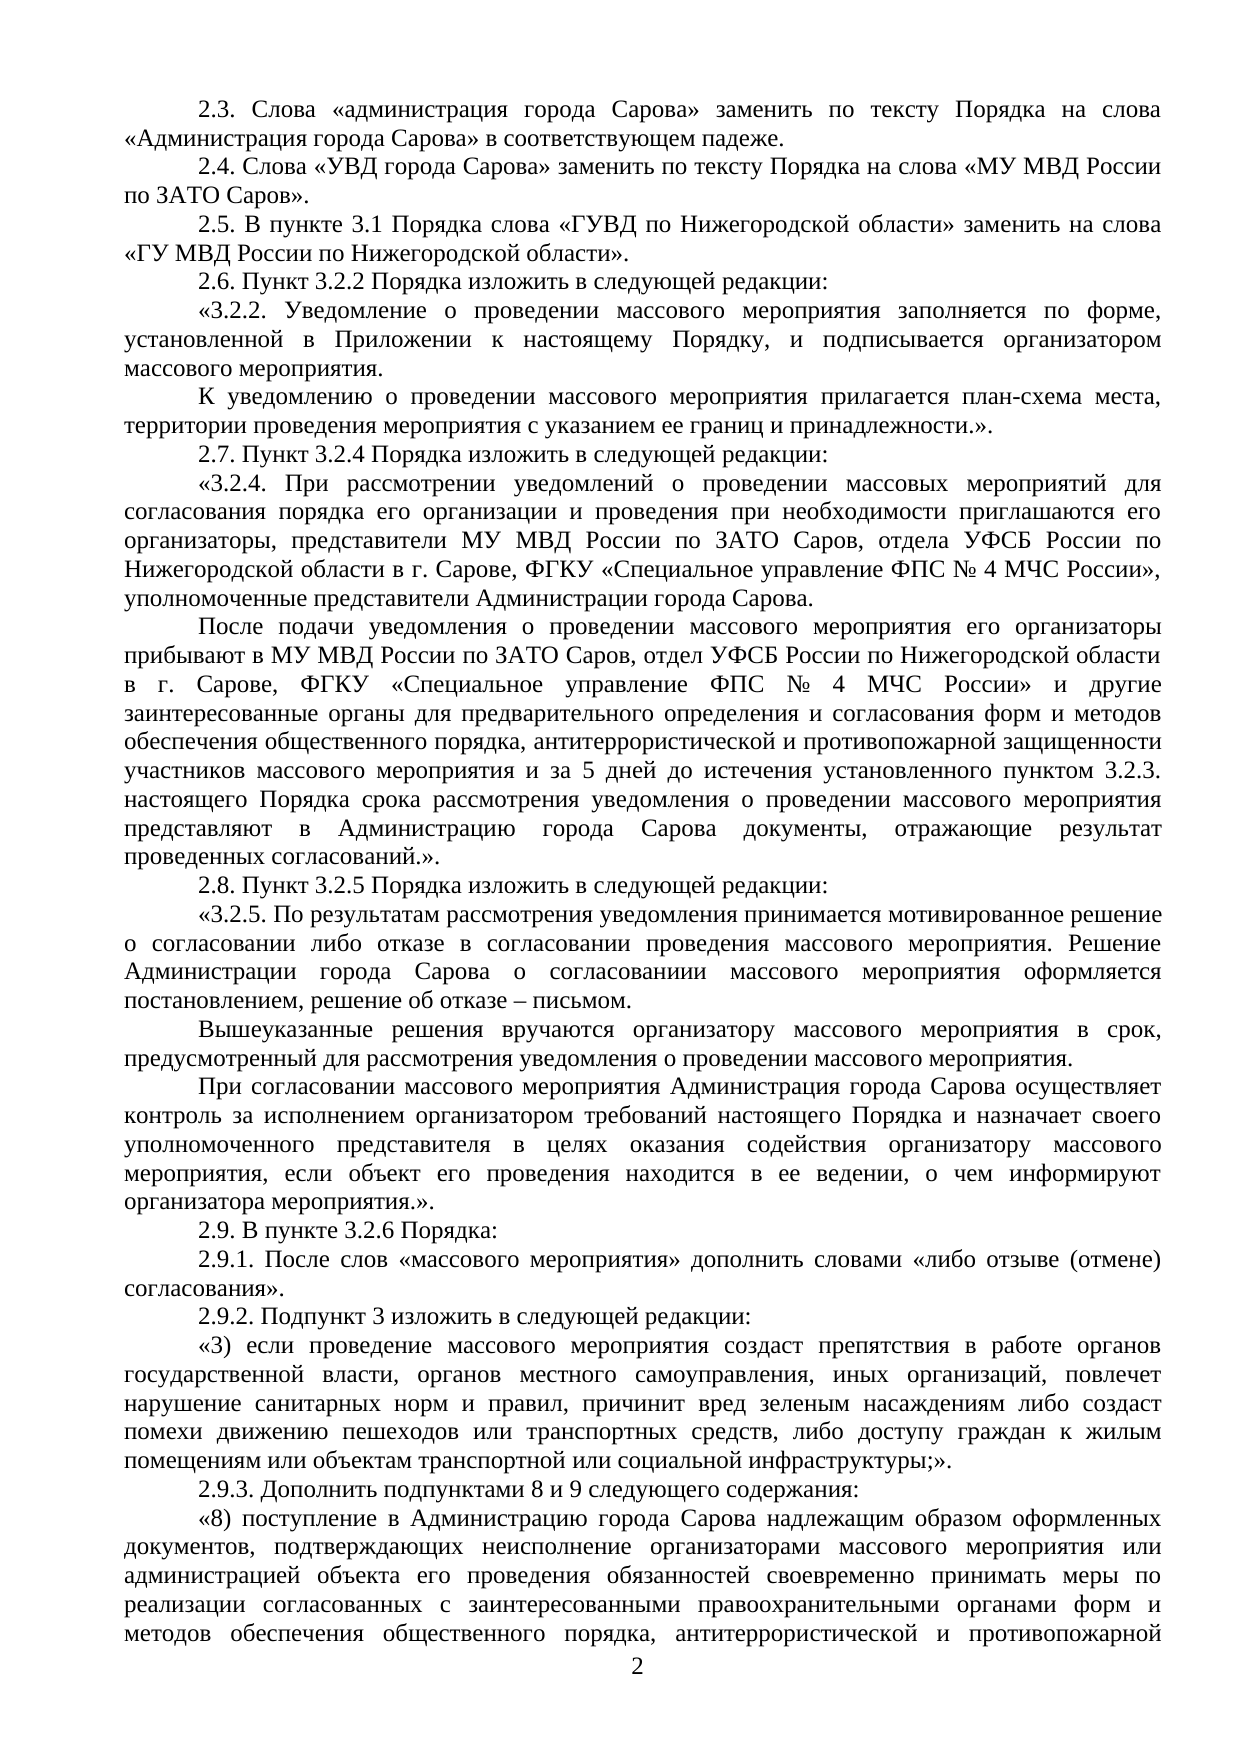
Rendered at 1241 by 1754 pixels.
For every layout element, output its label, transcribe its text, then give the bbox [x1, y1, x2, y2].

text При согласовании массового мероприятия Администрация города Сарова осуществляет контроль за исполнением организатором требований настоящего Порядка и назначает своего уполномоченного представителя в целях оказания содействия организатору массового мероприятия, если объект его проведения находится в ее ведении, о чем информируют организатора мероприятия.». [124, 1071, 1162, 1215]
text 2.7. Пункт 3.2.4 Порядка изложить в следующей редакции: [124, 439, 1162, 468]
text 2.4. Слова «УВД города Сарова» заменить по тексту Порядка на слова «МУ МВД России по ЗАТО Саров». [124, 151, 1162, 209]
text 2.9.3. Дополнить подпунктами 8 и 9 следующего содержания: [124, 1474, 1162, 1503]
text После подачи уведомления о проведении массового мероприятия его организаторы прибывают в МУ МВД России по ЗАТО Саров, отдел УФСБ России по Нижегородской области в г. Сарове, ФГКУ «Специальное управление ФПС № 4 МЧС России» и другие заинтересованные органы для предварительного определения и согласования форм и методов обеспечения общественного порядка, антитеррористической и противопожарной защищенности участников массового мероприятия и за 5 дней до истечения установленного пунктом 3.2.3. настоящего Порядка срока рассмотрения уведомления о проведении массового мероприятия представляют в Администрацию города Сарова документы, отражающие результат проведенных согласований.». [124, 611, 1162, 870]
text 2.9.2. Подпункт 3 изложить в следующей редакции: [124, 1301, 1162, 1330]
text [124, 1503, 1162, 1646]
text «3.2.2. Уведомление о проведении массового мероприятия заполняется по форме, установленной в Приложении к настоящему Порядку, и подписывается организатором массового мероприятия. [124, 295, 1162, 381]
text 2.3. Слова «администрация города Сарова» заменить по тексту Порядка на слова «Администрация города Сарова» в соответствующем падеже. [124, 94, 1162, 151]
text 2.9. В пункте 3.2.6 Порядка: [124, 1215, 1162, 1244]
text 2.6. Пункт 3.2.2 Порядка изложить в следующей редакции: [124, 266, 1162, 295]
text «3) если проведение массового мероприятия создаст препятствия в работе органов государственной власти, органов местного самоуправления, иных организаций, повлечет нарушение санитарных норм и правил, причинит вред зеленым насаждениям либо создаст помехи движению пешеходов или транспортных средств, либо доступу граждан к жилым помещениям или объектам транспортной или социальной инфраструктуры;». [124, 1330, 1162, 1474]
text Вышеуказанные решения вручаются организатору массового мероприятия в срок, предусмотренный для рассмотрения уведомления о проведении массового мероприятия. [124, 1014, 1162, 1071]
text К уведомлению о проведении массового мероприятия прилагается план-схема места, территории проведения мероприятия с указанием ее границ и принадлежности.». [124, 381, 1162, 439]
text 2.5. В пункте 3.1 Порядка слова «ГУВД по Нижегородской области» заменить на слова «ГУ МВД России по Нижегородской области». [124, 209, 1162, 266]
text «3.2.4. При рассмотрении уведомлений о проведении массовых мероприятий для согласования порядка его организации и проведения при необходимости приглашаются его организаторы, представители МУ МВД России по ЗАТО Саров, отдела УФСБ России по Нижегородской области в г. Сарове, ФГКУ «Специальное управление ФПС № 4 МЧС России», уполномоченные представители Администрации города Сарова. [124, 468, 1162, 611]
text 2.8. Пункт 3.2.5 Порядка изложить в следующей редакции: [124, 870, 1162, 899]
text «3.2.5. По результатам рассмотрения уведомления принимается мотивированное решение о согласовании либо отказе в согласовании проведения массового мероприятия. Решение Администрации города Сарова о согласованиии массового мероприятия оформляется постановлением, решение об отказе – письмом. [124, 899, 1162, 1014]
text 2.9.1. После слов «массового мероприятия» дополнить словами «либо отзыве (отмене) согласования». [124, 1244, 1162, 1301]
